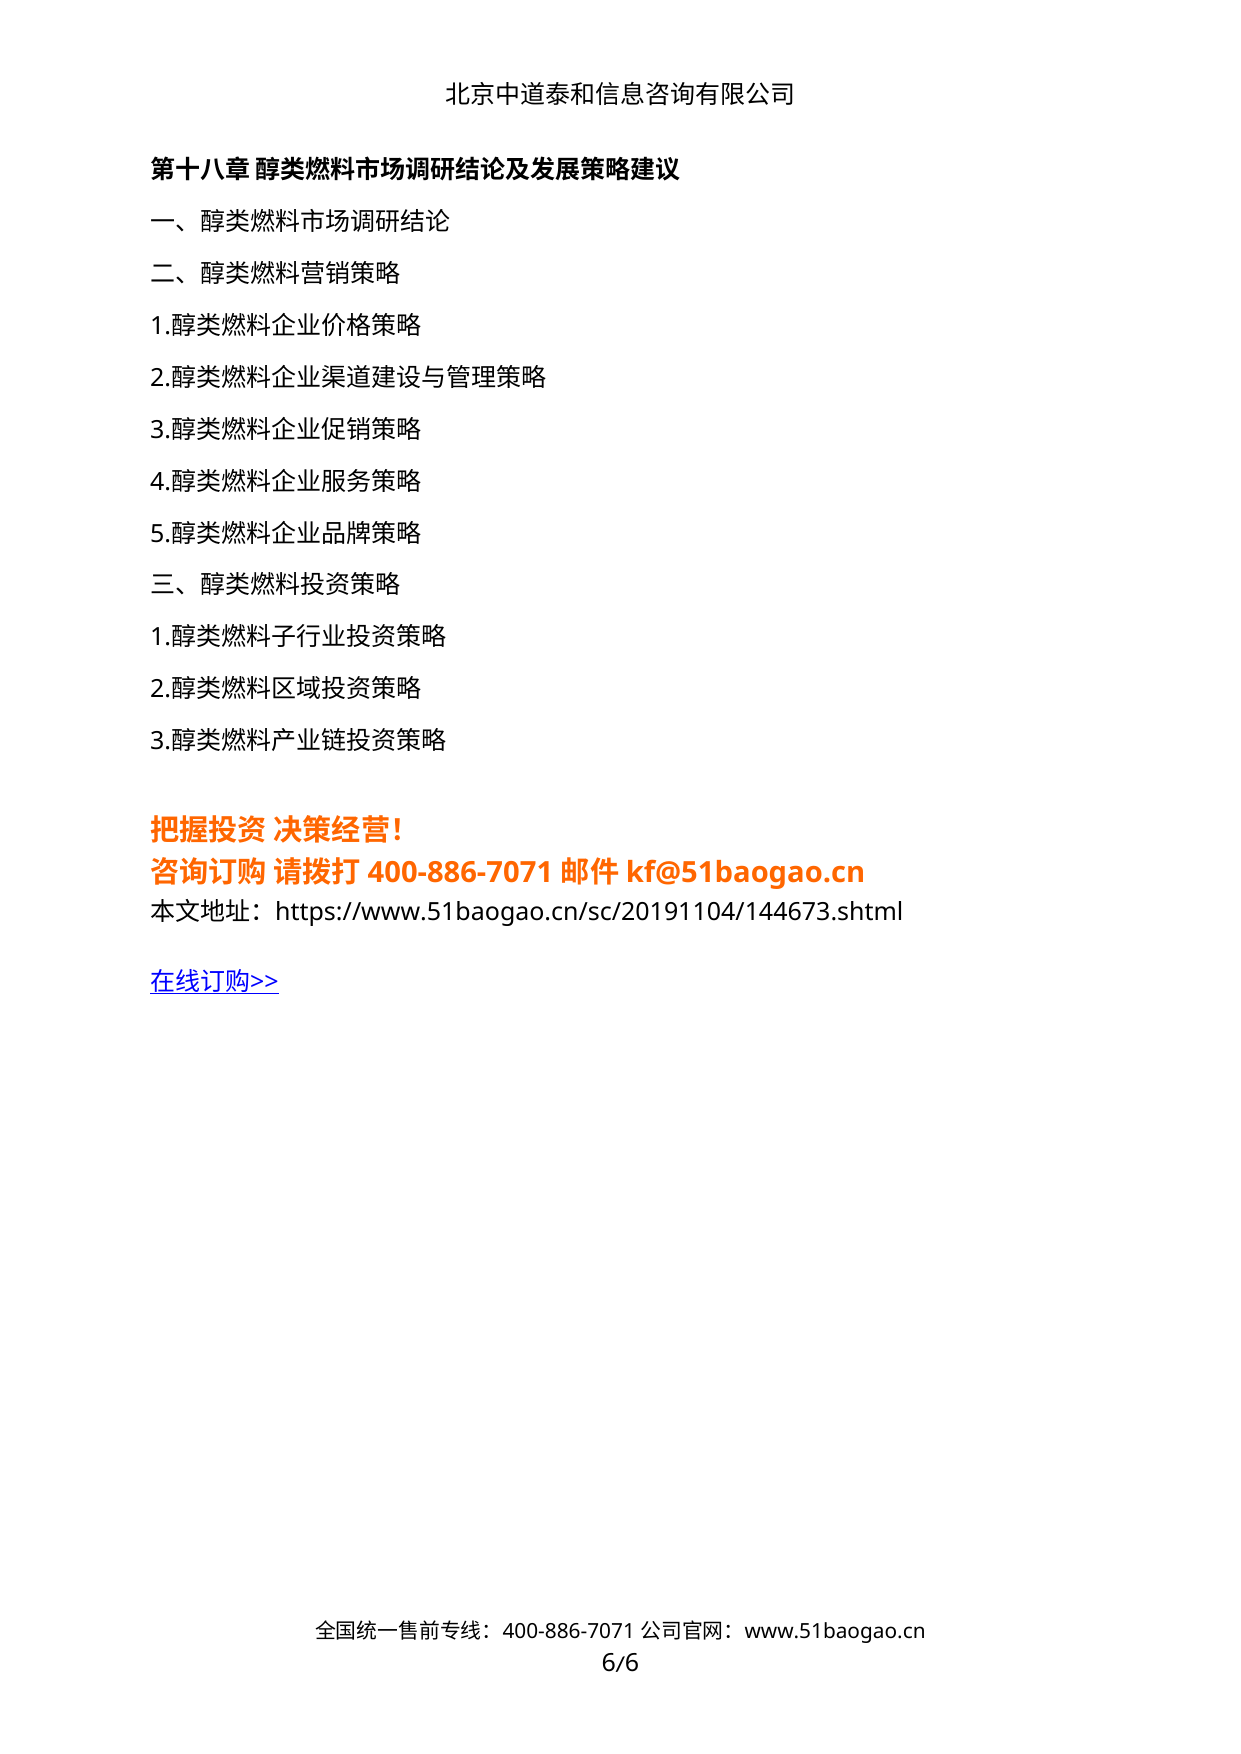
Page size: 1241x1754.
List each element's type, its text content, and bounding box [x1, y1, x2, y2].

text 第十八章 醇类燃料市场调研结论及发展策略建议 [150, 150, 1090, 186]
text 4.醇类燃料企业服务策略 [150, 461, 1090, 497]
text 3.醇类燃料企业促销策略 [150, 409, 1090, 446]
text 2.醇类燃料区域投资策略 [150, 669, 1090, 705]
text 二、醇类燃料营销策略 [150, 254, 1090, 290]
text 1.醇类燃料企业价格策略 [150, 306, 1090, 342]
text 三、醇类燃料投资策略 [150, 565, 1090, 601]
text 1.醇类燃料子行业投资策略 [150, 617, 1090, 653]
text 2.醇类燃料企业渠道建设与管理策略 [150, 357, 1090, 394]
text 把握投资 决策经营！咨询订购 请拨打 400-886-7071 邮件 kf@51baogao.cn本文地址：https://www.51baogao.cn/sc/20191104/144673.shtml [150, 772, 1090, 927]
text 5.醇类燃料企业品牌策略 [150, 513, 1090, 549]
text 在线订购>> [150, 927, 1090, 998]
text 3.醇类燃料产业链投资策略 [150, 721, 1090, 757]
text 一、醇类燃料市场调研结论 [150, 202, 1090, 238]
